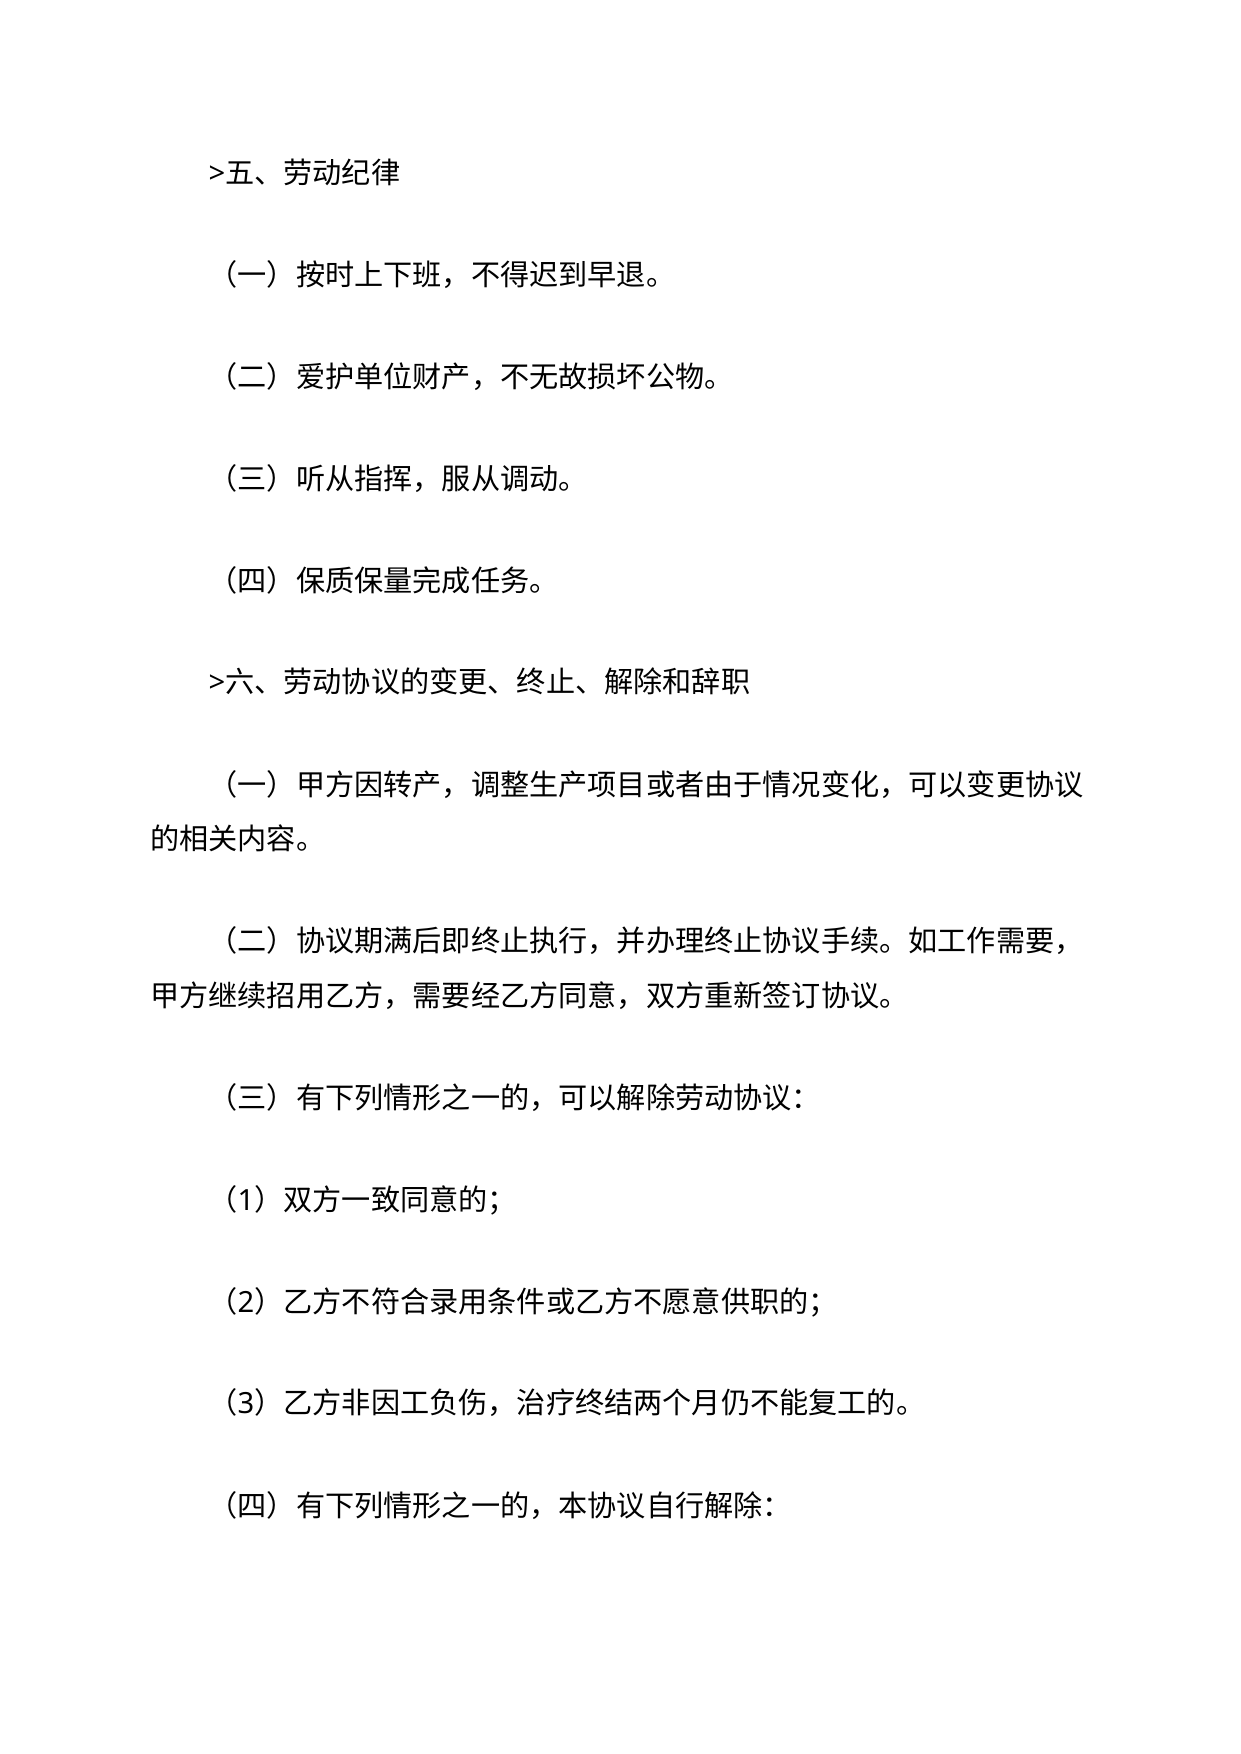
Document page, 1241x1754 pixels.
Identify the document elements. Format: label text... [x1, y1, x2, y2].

text （2）乙方不符合录用条件或乙方不愿意供职的； [150, 1278, 1090, 1321]
text >六、劳动协议的变更、终止、解除和辞职 [150, 659, 1090, 701]
text （1）双方一致同意的； [150, 1176, 1090, 1218]
text （3）乙方非因工负伤，治疗终结两个月仍不能复工的。 [150, 1380, 1090, 1422]
text （一）按时上下班，不得迟到早退。 [150, 252, 1090, 294]
text （三）有下列情形之一的，可以解除劳动协议： [150, 1074, 1090, 1117]
text >五、劳动纪律 [150, 150, 1090, 192]
text （四）有下列情形之一的，本协议自行解除： [150, 1482, 1090, 1524]
text （一）甲方因转产，调整生产项目或者由于情况变化，可以变更协议的相关内容。 [150, 761, 1090, 858]
text （二）爱护单位财产，不无故损坏公物。 [150, 354, 1090, 396]
text （三）听从指挥，服从调动。 [150, 456, 1090, 498]
text （二）协议期满后即终止执行，并办理终止协议手续。如工作需要，甲方继续招用乙方，需要经乙方同意，双方重新签订协议。 [150, 918, 1090, 1015]
text （四）保质保量完成任务。 [150, 557, 1090, 599]
